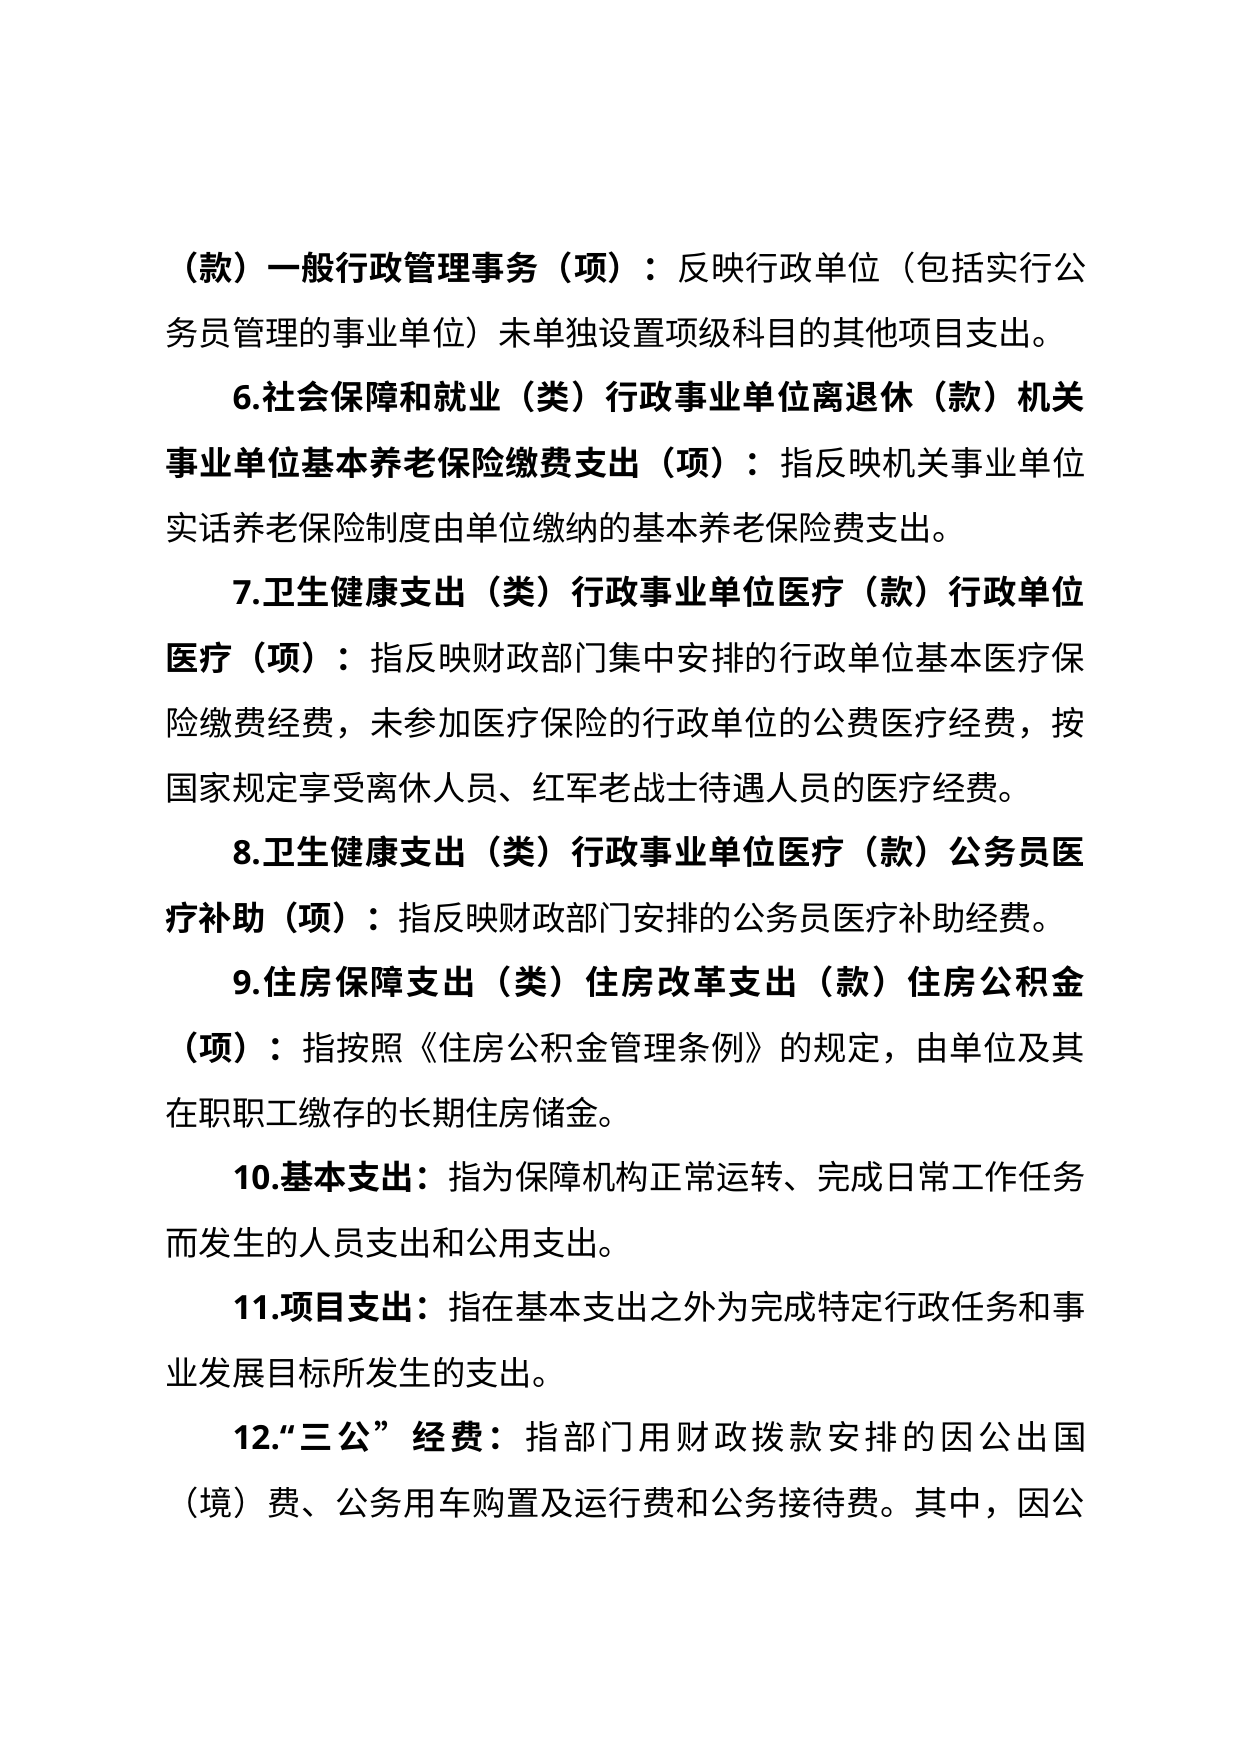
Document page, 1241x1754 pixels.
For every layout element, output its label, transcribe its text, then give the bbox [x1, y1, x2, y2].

text 10.基本支出：指为保障机构正常运转、完成日常工作任务而发生的人员支出和公用支出。 [165, 1143, 1087, 1273]
text 8.卫生健康支出（类）行政事业单位医疗（款）公务员医疗补助（项）：指反映财政部门安排的公务员医疗补助经费。 [165, 818, 1087, 948]
text 9.住房保障支出（类）住房改革支出（款）住房公积金（项）：指按照《住房公积金管理条例》的规定，由单位及其在职职工缴存的长期住房储金。 [165, 948, 1087, 1143]
text 7.卫生健康支出（类）行政事业单位医疗（款）行政单位医疗（项）：指反映财政部门集中安排的行政单位基本医疗保险缴费经费，未参加医疗保险的行政单位的公费医疗经费，按国家规定享受离休人员、红军老战士待遇人员的医疗经费。 [165, 558, 1087, 818]
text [165, 1403, 1087, 1533]
text 6.社会保障和就业（类）行政事业单位离退休（款）机关事业单位基本养老保险缴费支出（项）：指反映机关事业单位实话养老保险制度由单位缴纳的基本养老保险费支出。 [165, 363, 1087, 558]
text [165, 233, 1087, 363]
text 11.项目支出：指在基本支出之外为完成特定行政任务和事业发展目标所发生的支出。 [165, 1273, 1087, 1403]
